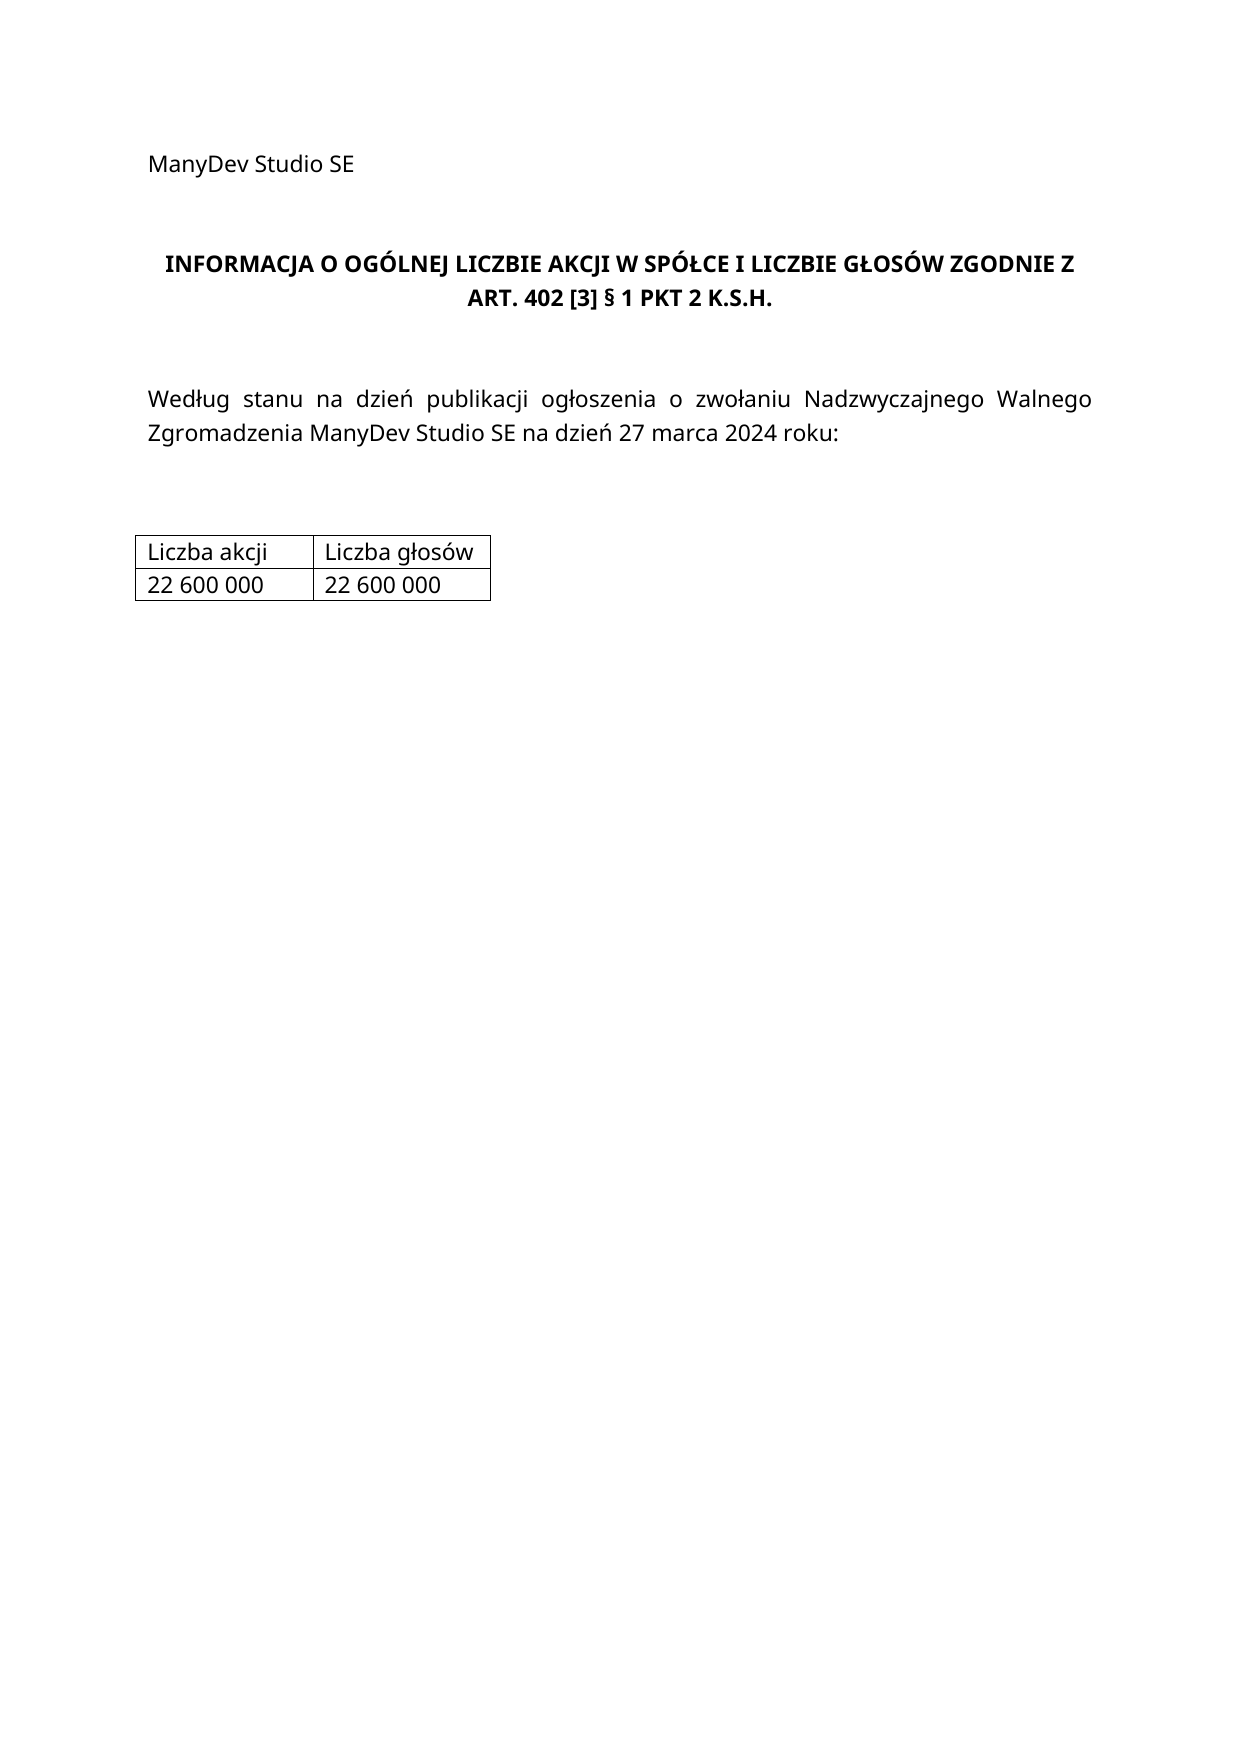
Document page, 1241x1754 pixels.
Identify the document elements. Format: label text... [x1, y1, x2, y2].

table_cell 22 600 000 [314, 569, 490, 600]
table_header Liczba akcji [136, 536, 313, 568]
text Według stanu na dzień publikacji ogłoszenia o zwołaniu Nadzwyczajnego Walnego Zgromadzenia ManyDev Studio SE na dzień 27 marca 2024 roku: [148, 383, 1093, 448]
table_header Liczba głosów [314, 536, 490, 568]
text ManyDev Studio SE [148, 148, 1093, 179]
table_cell 22 600 000 [136, 569, 313, 600]
text INFORMACJA O OGÓLNEJ LICZBIE AKCJI W SPÓŁCE I LICZBIE GŁOSÓW ZGODNIE Z ART. 402 [3] § 1 PKT 2 K.S.H. [148, 248, 1093, 313]
